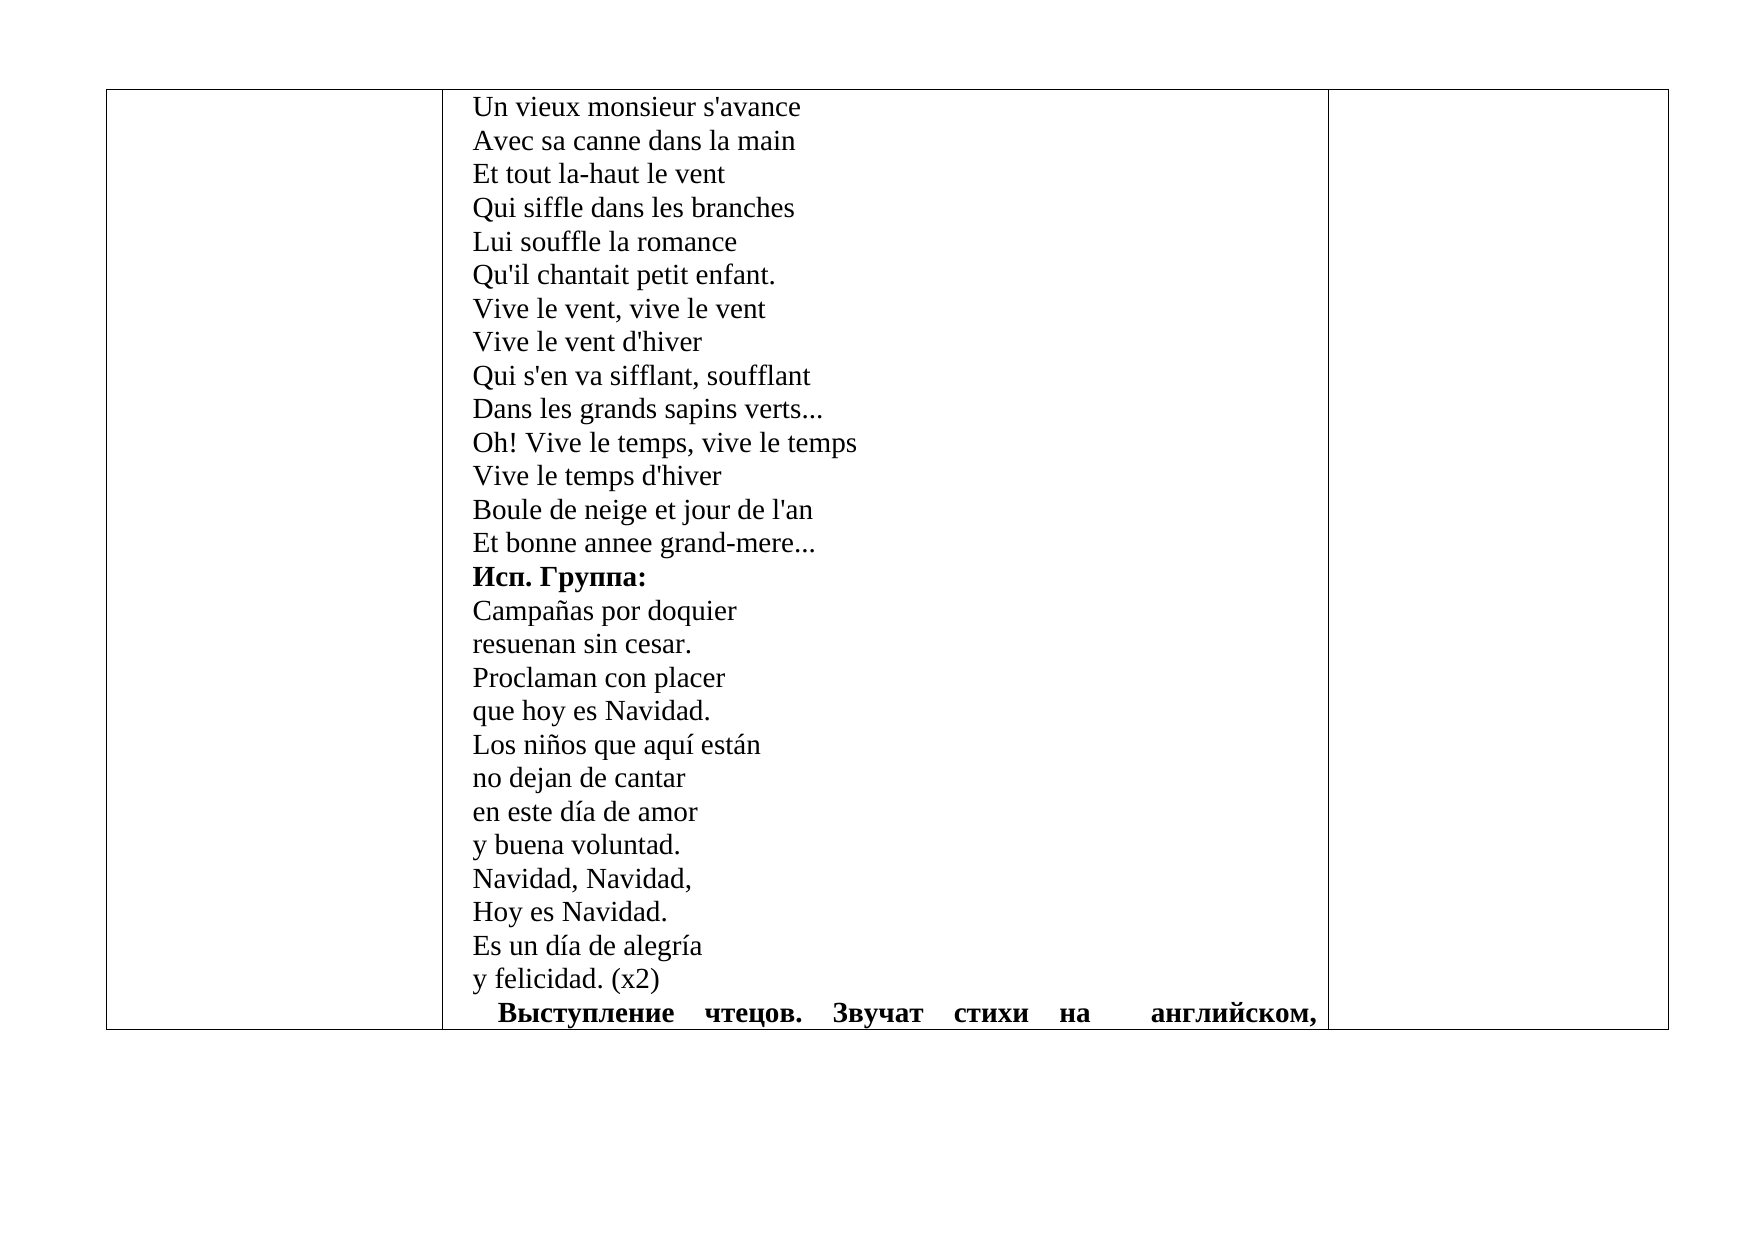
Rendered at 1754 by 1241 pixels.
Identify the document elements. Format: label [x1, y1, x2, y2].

table_cell [1329, 90, 1668, 1029]
table_cell [107, 90, 442, 1029]
table_cell [443, 90, 1328, 1029]
